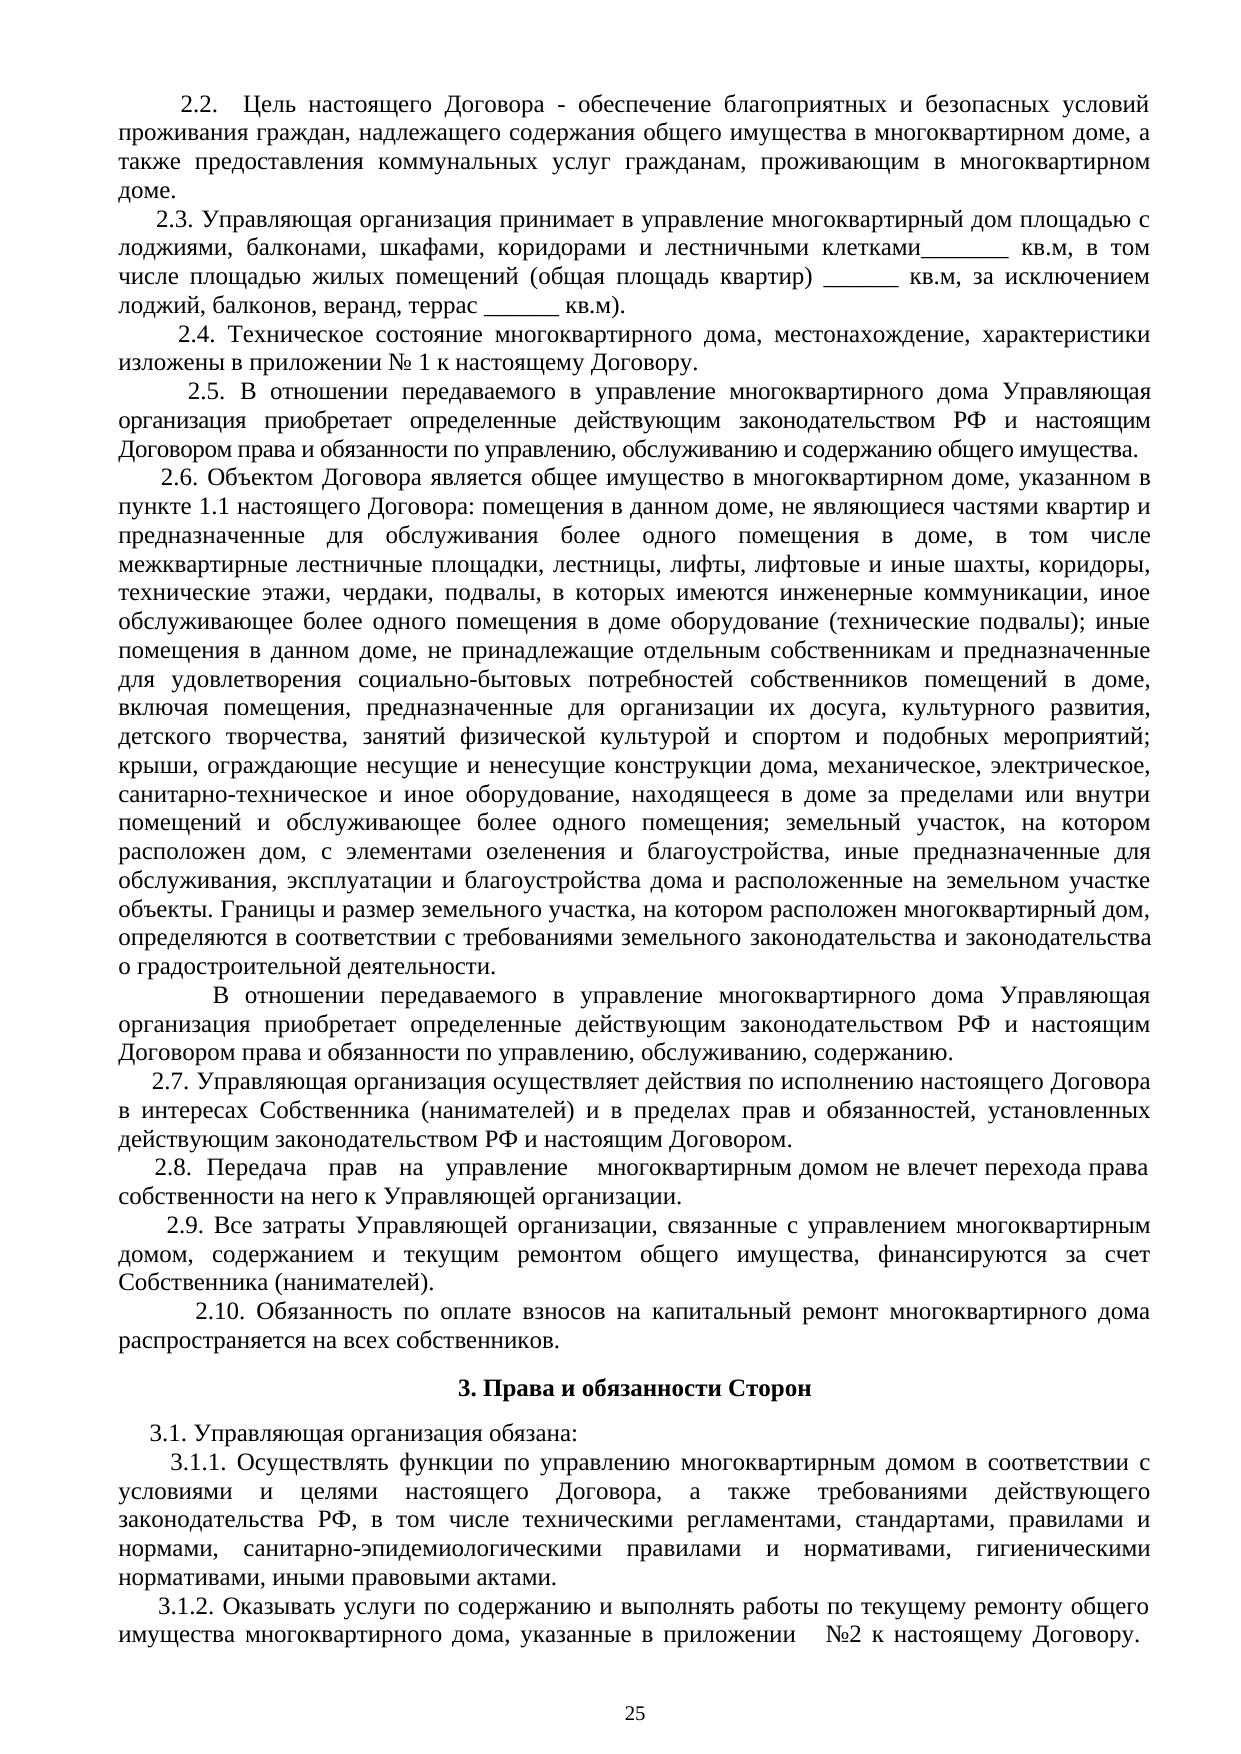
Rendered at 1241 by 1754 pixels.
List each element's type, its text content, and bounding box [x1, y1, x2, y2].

text 3.1.1. Осуществлять функции по управлению многоквартирным домом в соответствии с условиями и целями настоящего Договора, а также требованиями действующего законодательства РФ, в том числе техническими регламентами, стандартами, правилами и нормами, санитарно-эпидемиологическими правилами и нормативами, гигиеническими нормативами, иными правовыми актами. [118, 1447, 1152, 1591]
text 2.4. Техническое состояние многоквартирного дома, местонахождение, характеристики изложены в приложении № 1 к настоящему Договору. [118, 319, 1152, 376]
text 3.1. Управляющая организация обязана: [118, 1418, 1152, 1447]
text 2.2. Цель настоящего Договора - обеспечение благоприятных и безопасных условий проживания граждан, надлежащего содержания общего имущества в многоквартирном доме, а также предоставления коммунальных услуг гражданам, проживающим в многоквартирном доме. [118, 89, 1152, 204]
text 2.3. Управляющая организация принимает в управление многоквартирный дом площадью с лоджиями, балконами, шкафами, коридорами и лестничными клетками_______ кв.м, в том числе площадью жилых помещений (общая площадь квартир) ______ кв.м, за исключением лоджий, балконов, веранд, террас ______ кв.м). [118, 204, 1152, 319]
text 2.6. Объектом Договора является общее имущество в многоквартирном доме, указанном в пункте 1.1 настоящего Договора: помещения в данном доме, не являющиеся частями квартир и предназначенные для обслуживания более одного помещения в доме, в том числе межквартирные лестничные площадки, лестницы, лифты, лифтовые и иные шахты, коридоры, технические этажи, чердаки, подвалы, в которых имеются инженерные коммуникации, иное обслуживающее более одного помещения в доме оборудование (технические подвалы); иные помещения в данном доме, не принадлежащие отдельным собственникам и предназначенные для удовлетворения социально-бытовых потребностей собственников помещений в доме, включая помещения, предназначенные для организации их досуга, культурного развития, детского творчества, занятий физической культурой и спортом и подобных мероприятий; крыши, ограждающие несущие и ненесущие конструкции дома, механическое, электрическое, санитарно-техническое и иное оборудование, находящееся в доме за пределами или внутри помещений и обслуживающее более одного помещения; земельный участок, на котором расположен дом, с элементами озеленения и благоустройства, иные предназначенные для обслуживания, эксплуатации и благоустройства дома и расположенные на земельном участке объекты. Границы и размер земельного участка, на котором расположен многоквартирный дом, определяются в соответствии с требованиями земельного законодательства и законодательства о градостроительной деятельности. [118, 462, 1152, 980]
text 2.5. В отношении передаваемого в управление многоквартирного дома Управляющая организация приобретает определенные действующим законодательством РФ и настоящим Договором права и обязанности по управлению, обслуживанию и содержанию общего имущества. [118, 376, 1152, 462]
text В отношении передаваемого в управление многоквартирного дома Управляющая организация приобретает определенные действующим законодательством РФ и настоящим Договором права и обязанности по управлению, обслуживанию, содержанию. [118, 980, 1152, 1066]
text 2.10. Обязанность по оплате взносов на капитальный ремонт многоквартирного дома распространяется на всех собственников. [118, 1296, 1152, 1354]
text 2.9. Все затраты Управляющей организации, связанные с управлением многоквартирным домом, содержанием и текущим ремонтом общего имущества, финансируются за счет Собственника (нанимателей). [118, 1210, 1152, 1296]
text 2.8. Передача прав на управление многоквартирным домом не влечет перехода права собственности на него к Управляющей организации. [118, 1152, 1152, 1210]
text 2.7. Управляющая организация осуществляет действия по исполнению настоящего Договора в интересах Собственника (нанимателей) и в пределах прав и обязанностей, установленных действующим законодательством РФ и настоящим Договором. [118, 1066, 1152, 1152]
text 3. Права и обязанности Сторон [118, 1373, 1152, 1402]
